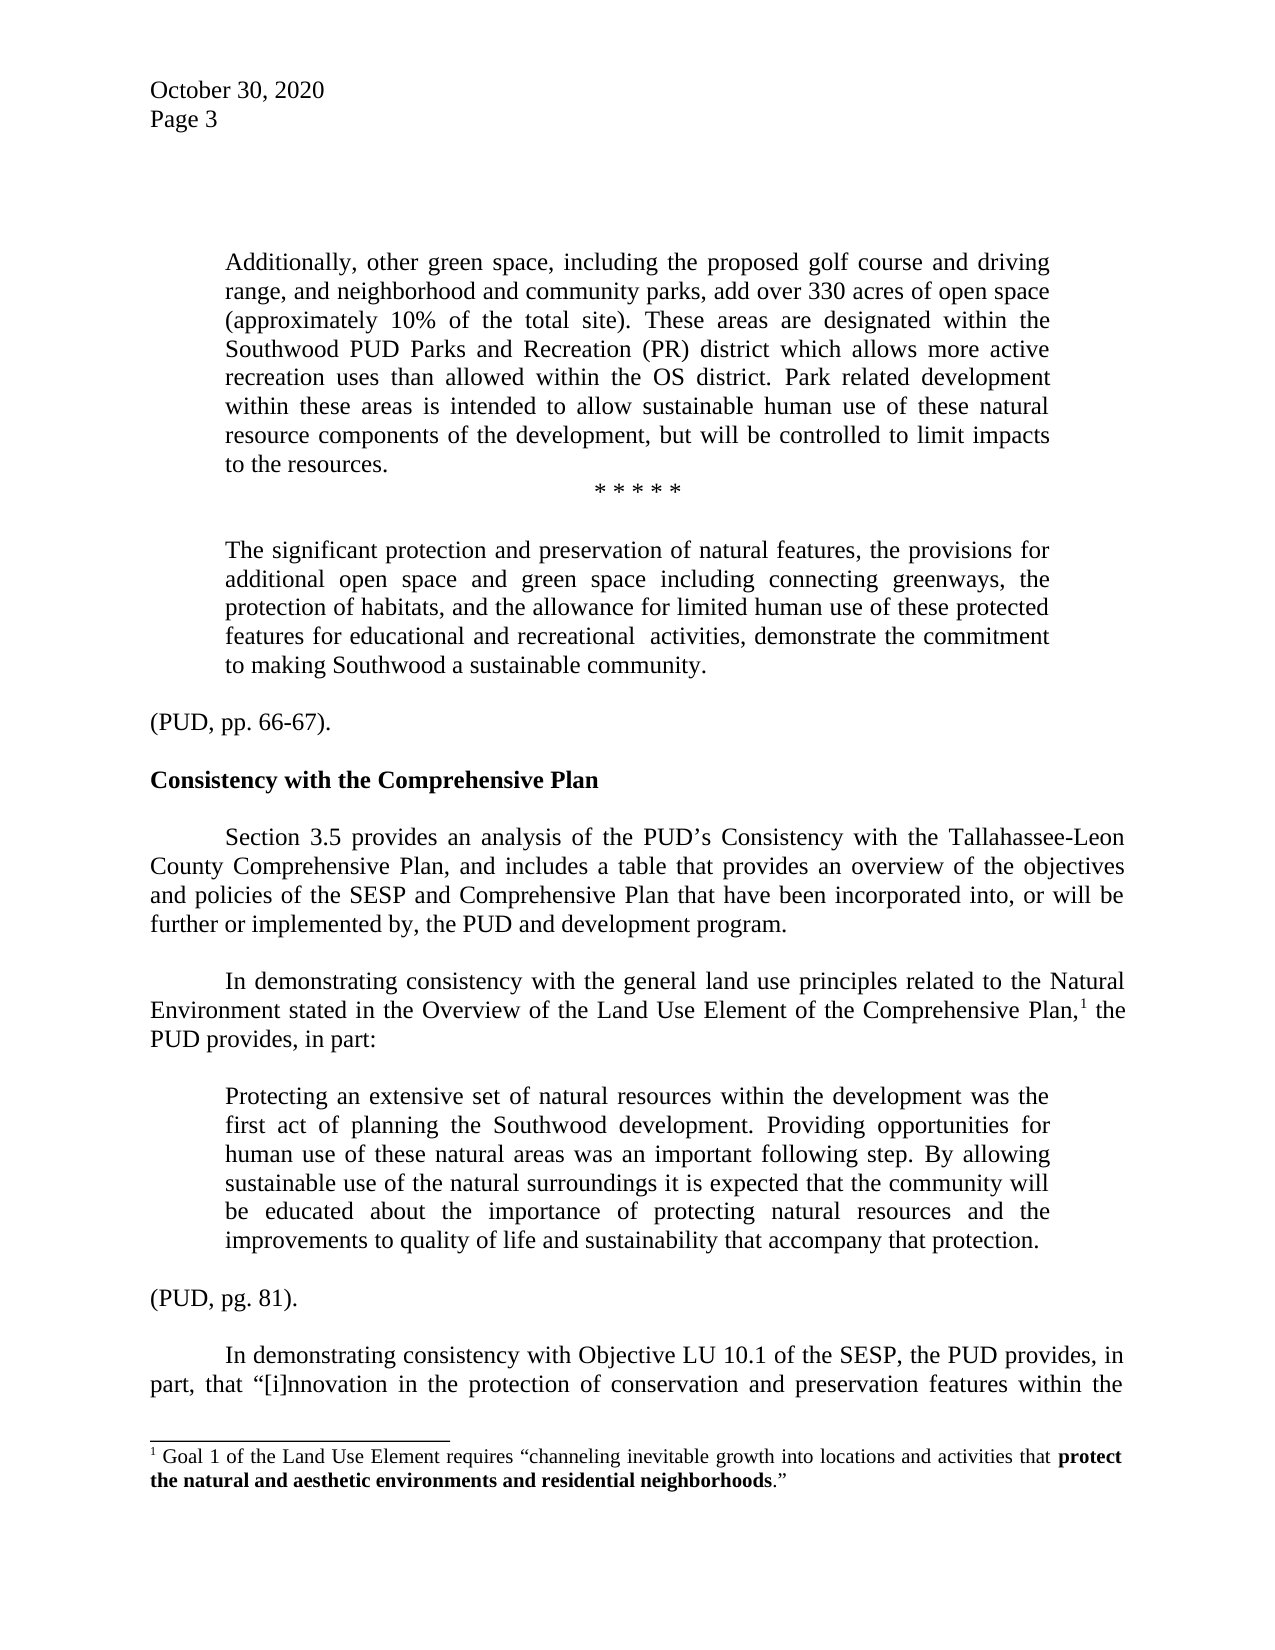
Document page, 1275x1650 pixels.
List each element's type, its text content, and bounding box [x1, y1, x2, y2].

text * * * * * [102, 477, 1173, 506]
text October 30, 2020 [150, 75, 1235, 104]
text Protecting an extensive set of natural resources within the development was the first act of planning the Southwood development. Providing opportunities for human use of these natural areas was an important following step. By allowing sustainable use of the natural surroundings it is expected that the community will be educated about the importance of protecting natural resources and the improvements to quality of life and sustainability that accompany that protection. [225, 1081, 1050, 1254]
text (PUD, pp. 66-67). [150, 707, 1235, 736]
text Additionally, other green space, including the proposed golf course and driving range, and neighborhood and community parks, add over 330 acres of open space (approximately 10% of the total site). These areas are designated within the Southwood PUD Parks and Recreation (PR) district which allows more active recreation uses than allowed within the OS district. Park related development within these areas is intended to allow sustainable human use of these natural resource components of the development, but will be controlled to limit impacts to the resources. [225, 247, 1051, 477]
subtitle Consistency with the Comprehensive Plan [150, 765, 1235, 794]
text Page 3 [150, 104, 1235, 132]
text Section 3.5 provides an analysis of the PUD’s Consistency with the Tallahassee-Leon County Comprehensive Plan, and includes a table that provides an overview of the objectives and policies of the SESP and Comprehensive Plan that have been incorporated into, or will be further or implemented by, the PUD and development program. [150, 822, 1125, 937]
text The significant protection and preservation of natural features, the provisions for additional open space and green space including connecting greenways, the protection of habitats, and the allowance for limited human use of these protected features for educational and recreational activities, demonstrate the commitment to making Southwood a sustainable community. [225, 535, 1050, 679]
text (PUD, pg. 81). [150, 1283, 1235, 1311]
text 1 Goal 1 of the Land Use Element requires “channeling inevitable growth into locations and activities that protect the natural and aesthetic environments and residential neighborhoods.” [150, 1444, 1126, 1492]
text In demonstrating consistency with the general land use principles related to the Natural Environment stated in the Overview of the Land Use Element of the Comprehensive Plan,1 the PUD provides, in part: [150, 966, 1126, 1053]
text In demonstrating consistency with Objective LU 10.1 of the SESP, the PUD provides, in part, that “[i]nnovation in the protection of conservation and preservation features within the [150, 1340, 1125, 1398]
